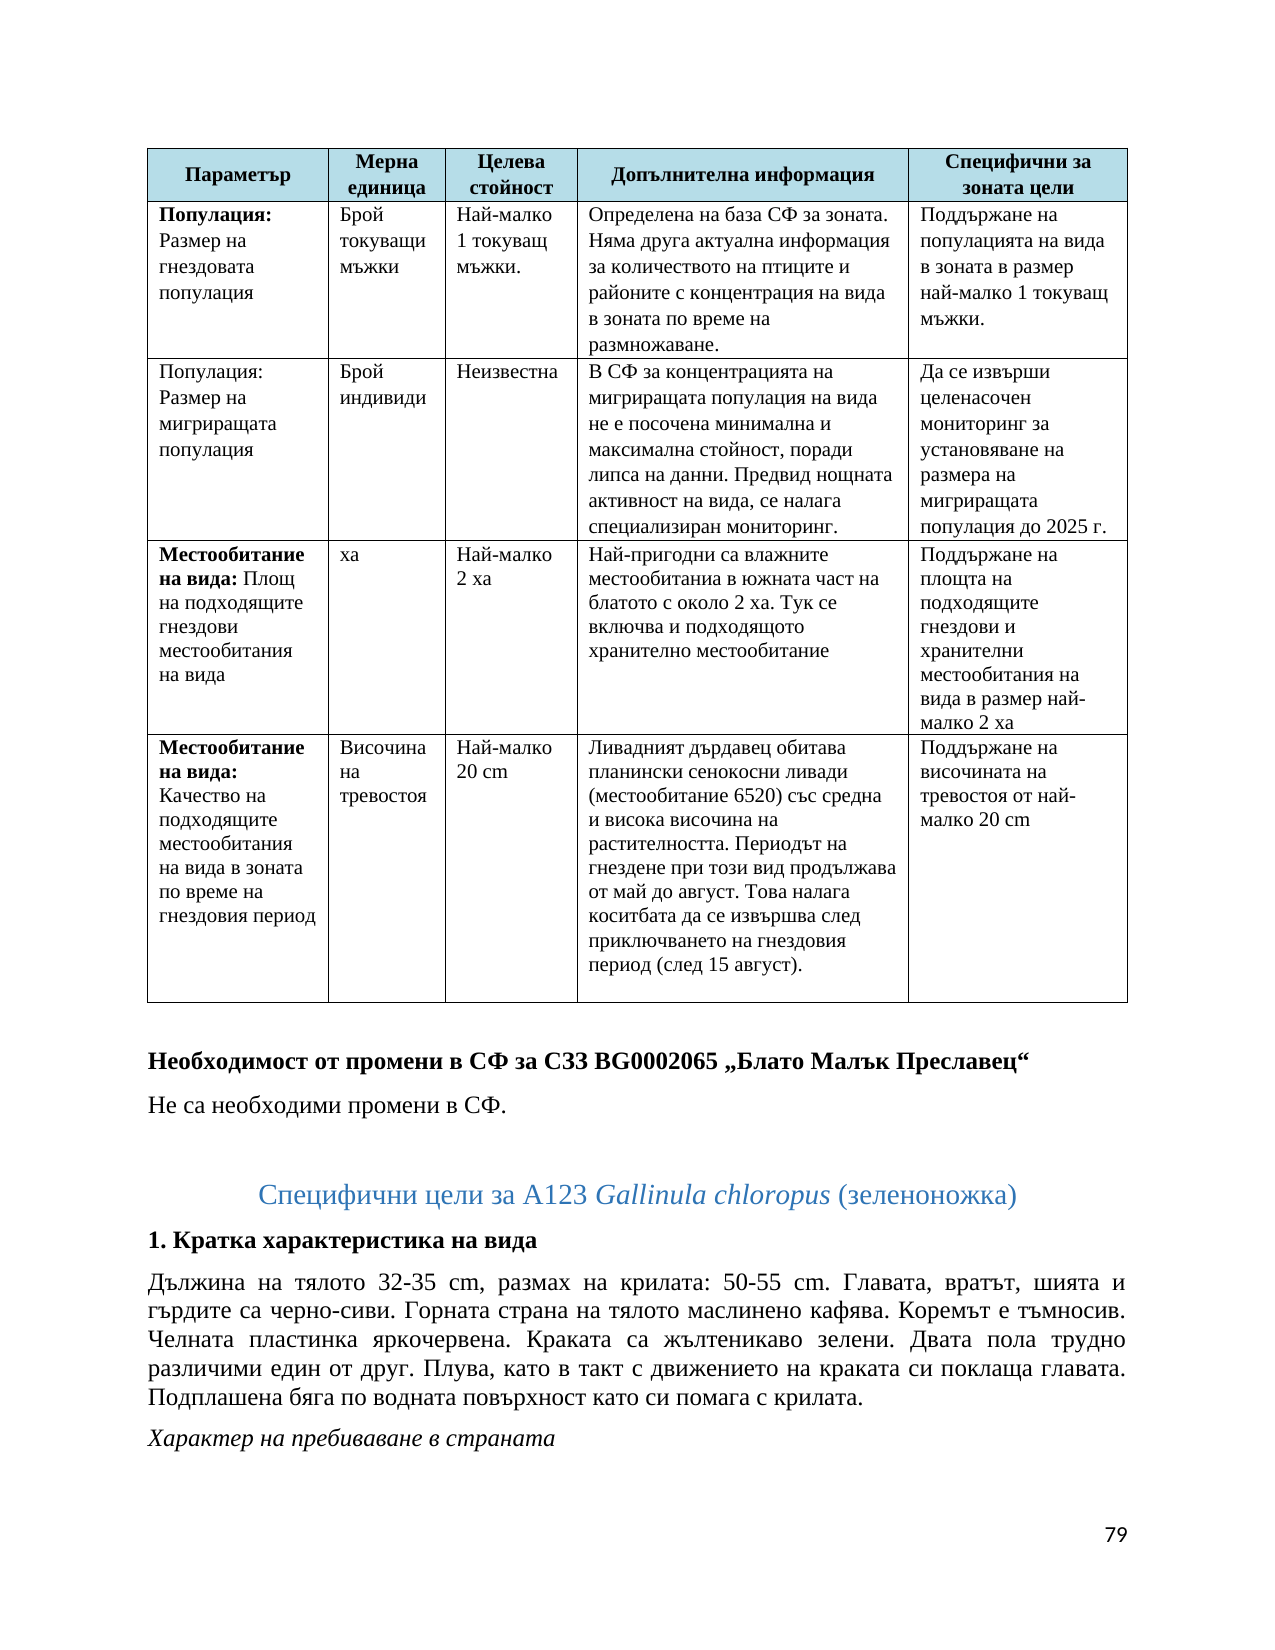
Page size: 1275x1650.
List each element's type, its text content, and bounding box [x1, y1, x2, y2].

table_cell Популация: Размер на мигриращата популация [148, 359, 328, 540]
table_cell Ливадният дърдавец обитава планински сенокосни ливади (местообитание 6520) със средна и висока височина на растителността. Периодът на гнездене при този вид продължава от май до август. Това налага коситбата да се извършва след приключването на гнездовия период (след 15 август). [578, 735, 908, 1002]
table_header Допълнителна информация [578, 149, 908, 201]
subtitle Специфични цели за А123 Gallinula chloropus (зеленоножка) [148, 1177, 1127, 1210]
text Характер на пребиваване в страната [148, 1423, 1127, 1452]
text Дължина на тялото 32-35 cm, размах на крилата: 50-55 cm. Главата, вратът, шията и гърдите са черно-сиви. Горната страна на тялото маслинено кафява. Коремът е тъмносив. Челната пластинка яркочервена. Краката са жълтеникаво зелени. Двата пола трудно различими един от друг. Плува, като в такт с движението на краката си поклаща главата. Подплашена бяга по водната повърхност като си помага с крилата. [148, 1267, 1127, 1410]
table_cell Най-малко 1 токуващ мъжки. [446, 202, 577, 358]
table_header Мерна единица [329, 149, 445, 201]
table_cell Определена на база СФ за зоната. Няма друга актуална информация за количеството на птиците и районите с концентрация на вида в зоната по време на размножаване. [578, 202, 908, 358]
table_header Параметър [148, 149, 328, 201]
table_cell В СФ за концентрацията на мигриращата популация на вида не е посочена минимална и максимална стойност, поради липса на данни. Предвид нощната активност на вида, се налага специализиран мониторинг. [578, 359, 908, 540]
table_cell Височина на тревостоя [329, 735, 445, 1002]
table_cell Поддържане на площта на подходящите гнездови и хранителни местообитания на вида в размер най-малко 2 хa [909, 541, 1127, 734]
text 1. Кратка характеристика на вида [148, 1225, 1127, 1254]
table_cell Местообитание на вида: Площ на подходящите гнездови местообитания на вида [148, 541, 328, 734]
text Необходимост от промени в СФ за СЗЗ BG0002065 „Блато Малък Преславец“ [148, 1046, 1127, 1075]
table_cell Брой индивиди [329, 359, 445, 540]
table_cell Най-пригодни са влажните местообитаниа в южната част на блатото с около 2 хa. Тук се включва и подходящото хранително местообитание [578, 541, 908, 734]
table_header Целева стойност [446, 149, 577, 201]
table_cell Да се извърши целенасочен мониторинг за установяване на размера на мигриращата популация до 2025 г. [909, 359, 1127, 540]
table_cell Поддържане на височината на тревостоя от най-малко 20 cm [909, 735, 1127, 1002]
table_cell Поддържане на популацията на вида в зоната в размер най-малко 1 токуващ мъжки. [909, 202, 1127, 358]
text Не са необходими промени в СФ. [148, 1090, 1127, 1118]
table_header Специфични за зоната цели [909, 149, 1127, 201]
table_cell Неизвестна [446, 359, 577, 540]
table_cell Местообитание на вида: Качество на подходящите местообитания на вида в зоната по време на гнездовия период [148, 735, 328, 1002]
table_cell хa [329, 541, 445, 734]
table_cell Брой токуващи мъжки [329, 202, 445, 358]
table_cell Най-малко 20 cm [446, 735, 577, 1002]
table_cell Най-малко 2 хa [446, 541, 577, 734]
table_cell Популация: Размер на гнездовата популация [148, 202, 328, 358]
